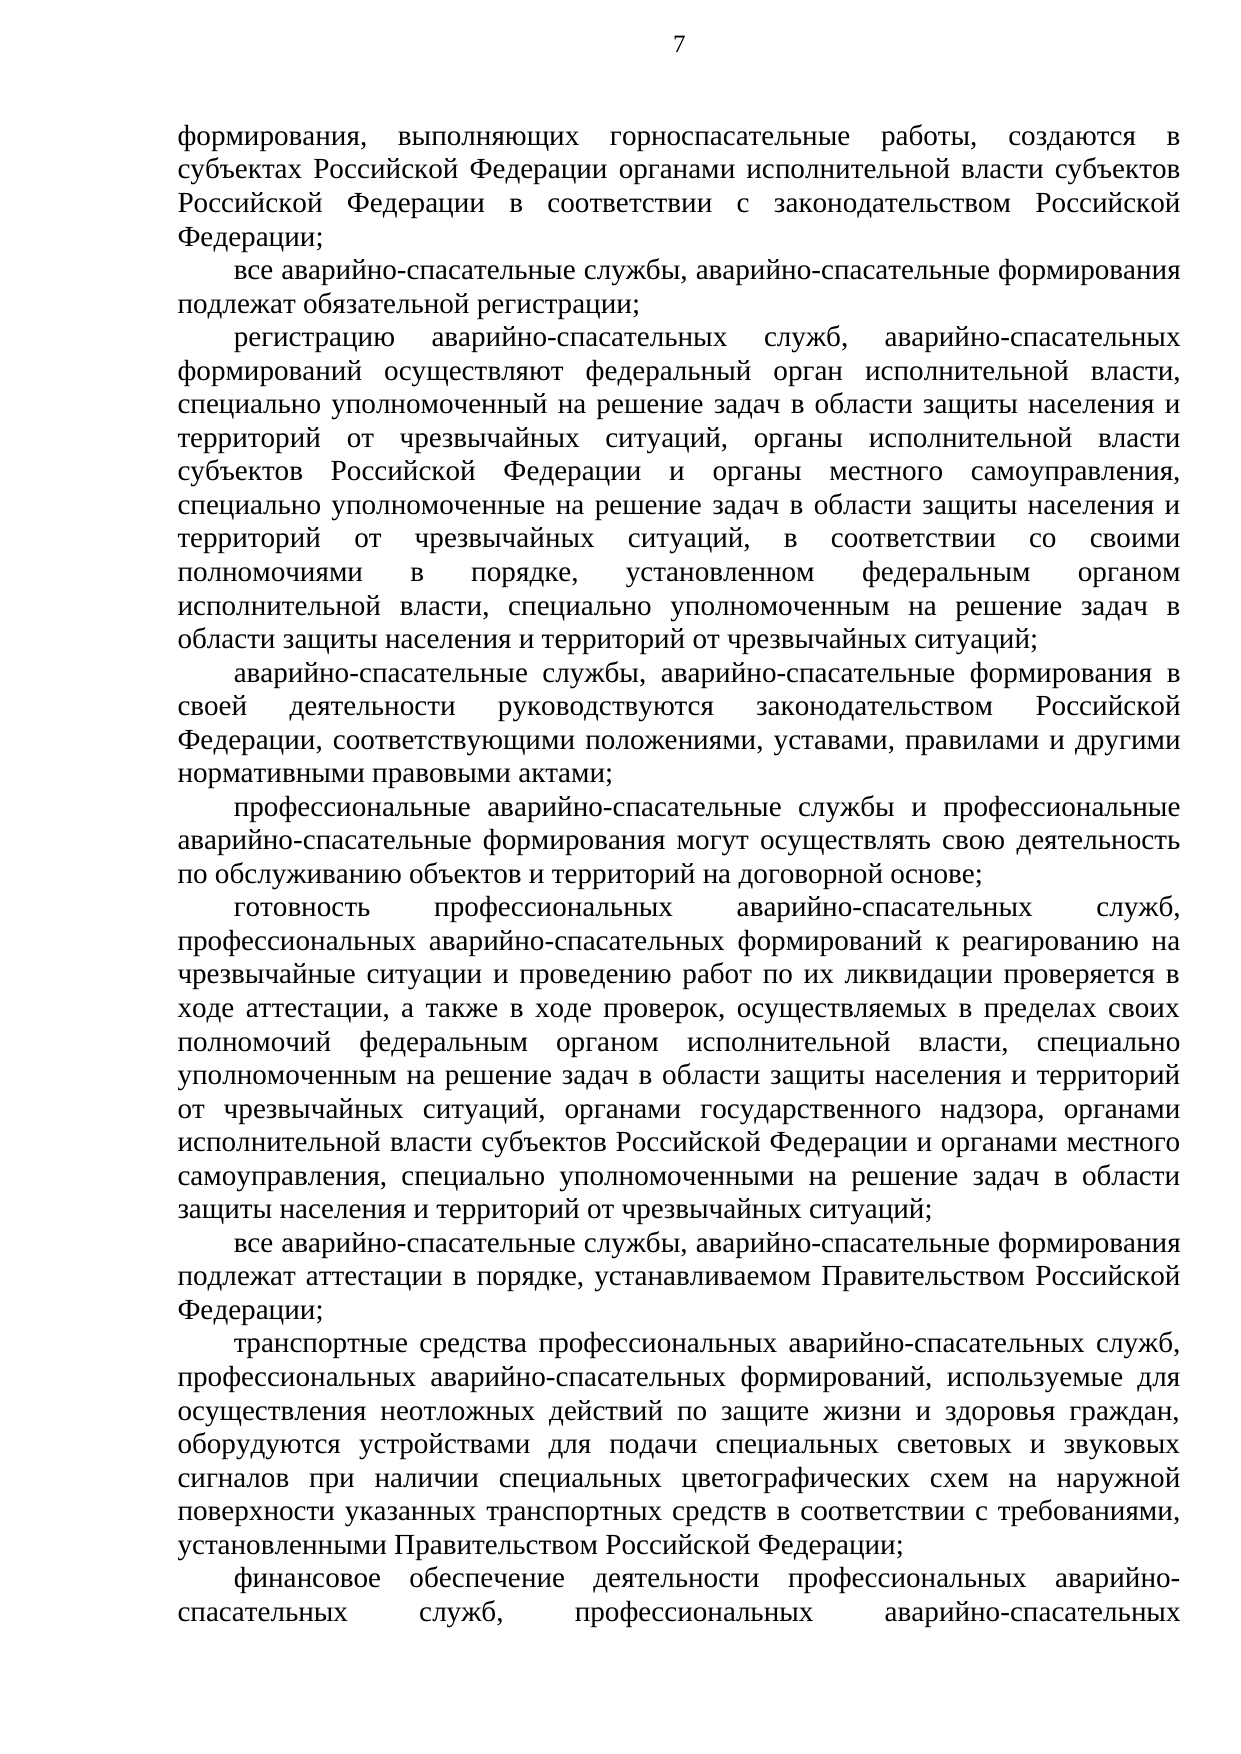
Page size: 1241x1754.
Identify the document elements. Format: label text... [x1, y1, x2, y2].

text готовность профессиональных аварийно-спасательных служб, профессиональных аварийно-спасательных формирований к реагированию на чрезвычайные ситуации и проведению работ по их ликвидации проверяется в ходе аттестации, а также в ходе проверок, осуществляемых в пределах своих полномочий федеральным органом исполнительной власти, специально уполномоченным на решение задач в области защиты населения и территорий от чрезвычайных ситуаций, органами государственного надзора, органами исполнительной власти субъектов Российской Федерации и органами местного самоуправления, специально уполномоченными на решение задач в области защиты населения и территорий от чрезвычайных ситуаций; [177, 889, 1181, 1225]
text регистрацию аварийно-спасательных служб, аварийно-спасательных формирований осуществляют федеральный орган исполнительной власти, специально уполномоченный на решение задач в области защиты населения и территорий от чрезвычайных ситуаций, органы исполнительной власти субъектов Российской Федерации и органы местного самоуправления, специально уполномоченные на решение задач в области защиты населения и территорий от чрезвычайных ситуаций, в соответствии со своими полномочиями в порядке, установленном федеральным органом исполнительной власти, специально уполномоченным на решение задач в области защиты населения и территорий от чрезвычайных ситуаций; [177, 319, 1181, 655]
text все аварийно-спасательные службы, аварийно-спасательные формирования подлежат аттестации в порядке, устанавливаемом Правительством Российской Федерации; [177, 1225, 1181, 1326]
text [177, 118, 1181, 252]
text транспортные средства профессиональных аварийно-спасательных служб, профессиональных аварийно-спасательных формирований, используемые для осуществления неотложных действий по защите жизни и здоровья граждан, оборудуются устройствами для подачи специальных световых и звуковых сигналов при наличии специальных цветографических схем на наружной поверхности указанных транспортных средств в соответствии с требованиями, установленными Правительством Российской Федерации; [177, 1326, 1181, 1560]
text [177, 1560, 1181, 1627]
text аварийно-спасательные службы, аварийно-спасательные формирования в своей деятельности руководствуются законодательством Российской Федерации, соответствующими положениями, уставами, правилами и другими нормативными правовыми актами; [177, 655, 1181, 789]
text профессиональные аварийно-спасательные службы и профессиональные аварийно-спасательные формирования могут осуществлять свою деятельность по обслуживанию объектов и территорий на договорной основе; [177, 789, 1181, 889]
text все аварийно-спасательные службы, аварийно-спасательные формирования подлежат обязательной регистрации; [177, 252, 1181, 319]
